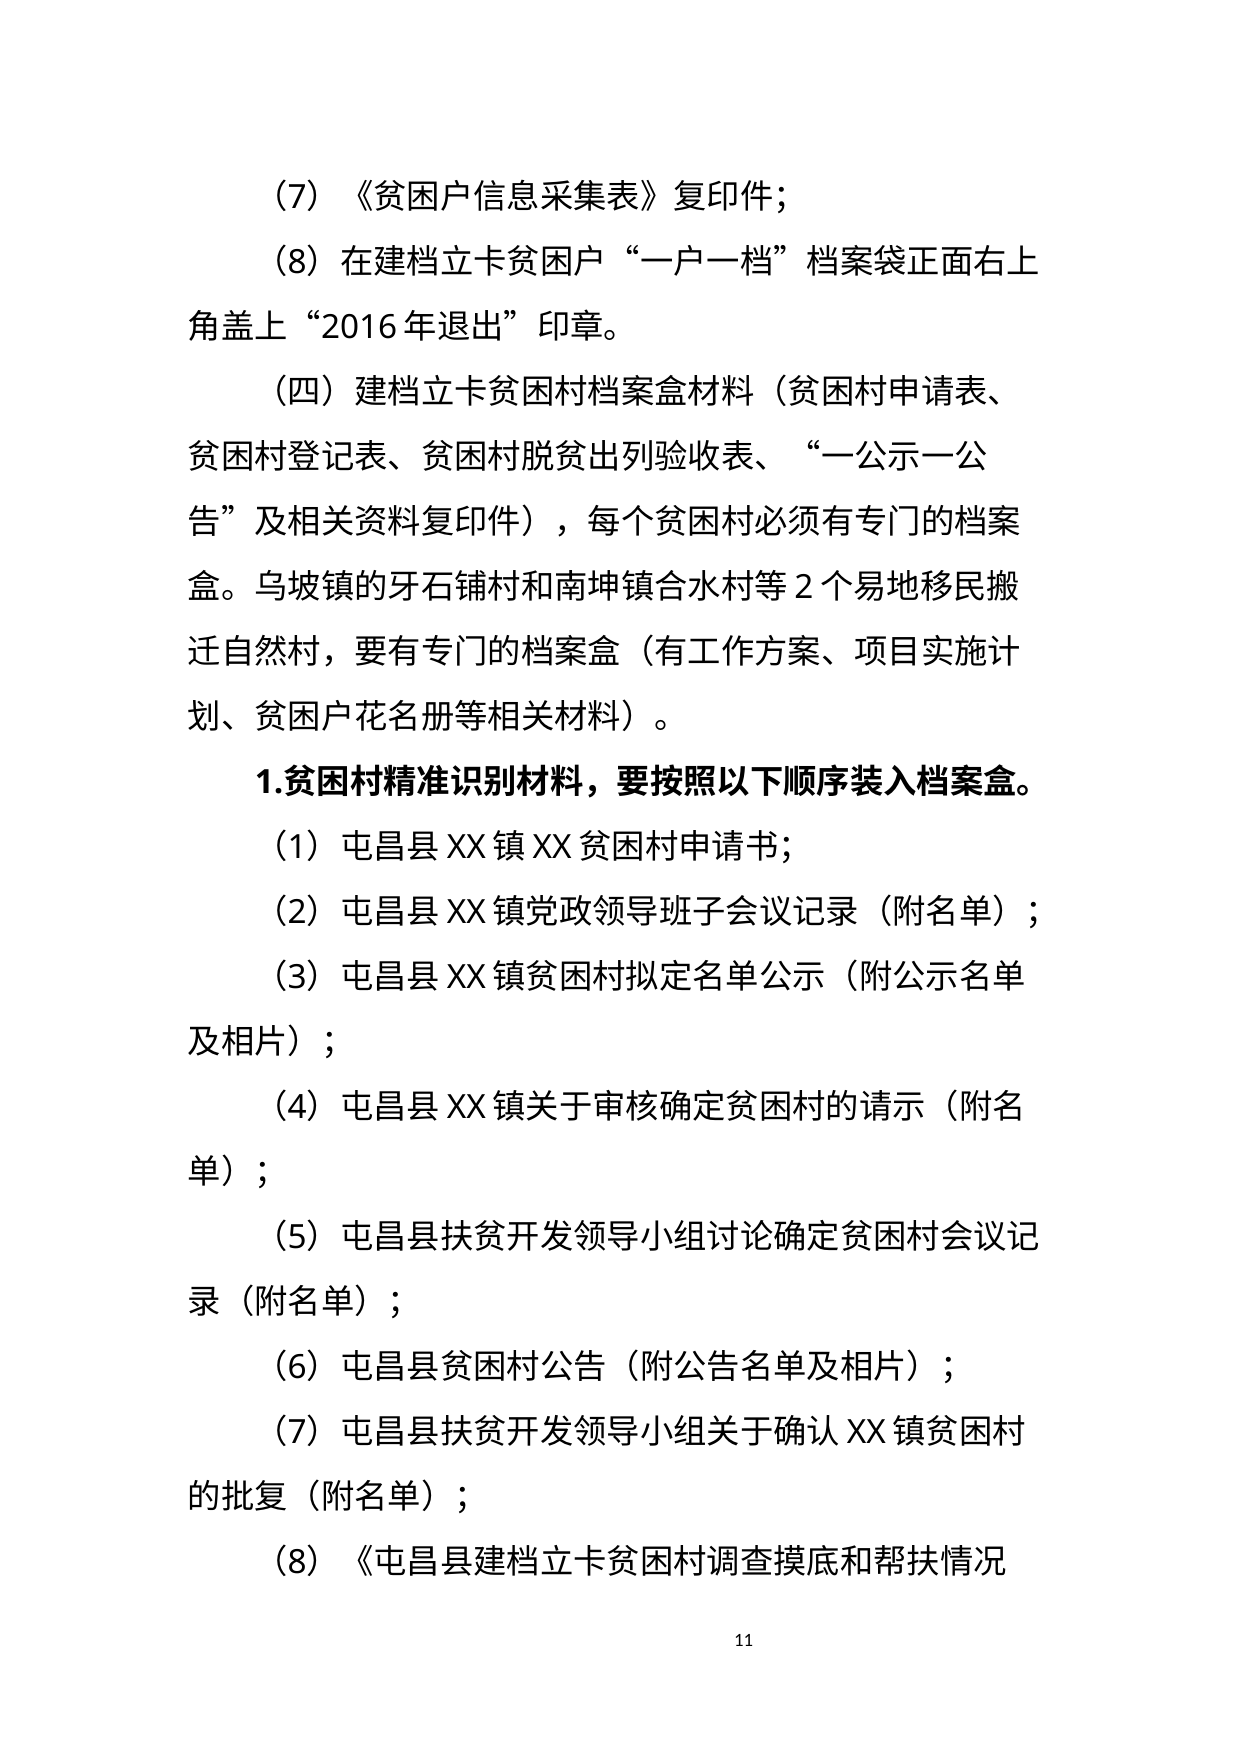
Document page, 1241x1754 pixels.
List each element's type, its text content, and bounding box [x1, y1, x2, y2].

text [187, 1527, 1053, 1592]
text （四）建档立卡贫困村档案盒材料（贫困村申请表、贫困村登记表、贫困村脱贫出列验收表、“一公示一公告”及相关资料复印件），每个贫困村必须有专门的档案盒。乌坡镇的牙石铺村和南坤镇合水村等2个易地移民搬迁自然村，要有专门的档案盒（有工作方案、项目实施计划、贫困户花名册等相关材料）。 [187, 357, 1053, 747]
text （3）屯昌县XX镇贫困村拟定名单公示（附公示名单及相片）； [187, 942, 1053, 1072]
text （4）屯昌县XX镇关于审核确定贫困村的请示（附名单）； [187, 1072, 1053, 1202]
text 1.贫困村精准识别材料，要按照以下顺序装入档案盒。 [187, 747, 1053, 812]
text （7）屯昌县扶贫开发领导小组关于确认XX镇贫困村的批复（附名单）； [187, 1397, 1053, 1527]
text （5）屯昌县扶贫开发领导小组讨论确定贫困村会议记录（附名单）； [187, 1202, 1053, 1332]
text （6）屯昌县贫困村公告（附公告名单及相片）； [187, 1332, 1053, 1397]
text （2）屯昌县XX镇党政领导班子会议记录（附名单）； [187, 877, 1053, 942]
text （7）《贫困户信息采集表》复印件； [187, 162, 1053, 227]
text （8）在建档立卡贫困户“一户一档”档案袋正面右上角盖上“2016年退出”印章。 [187, 227, 1053, 357]
text （1）屯昌县XX镇XX贫困村申请书； [187, 812, 1053, 877]
